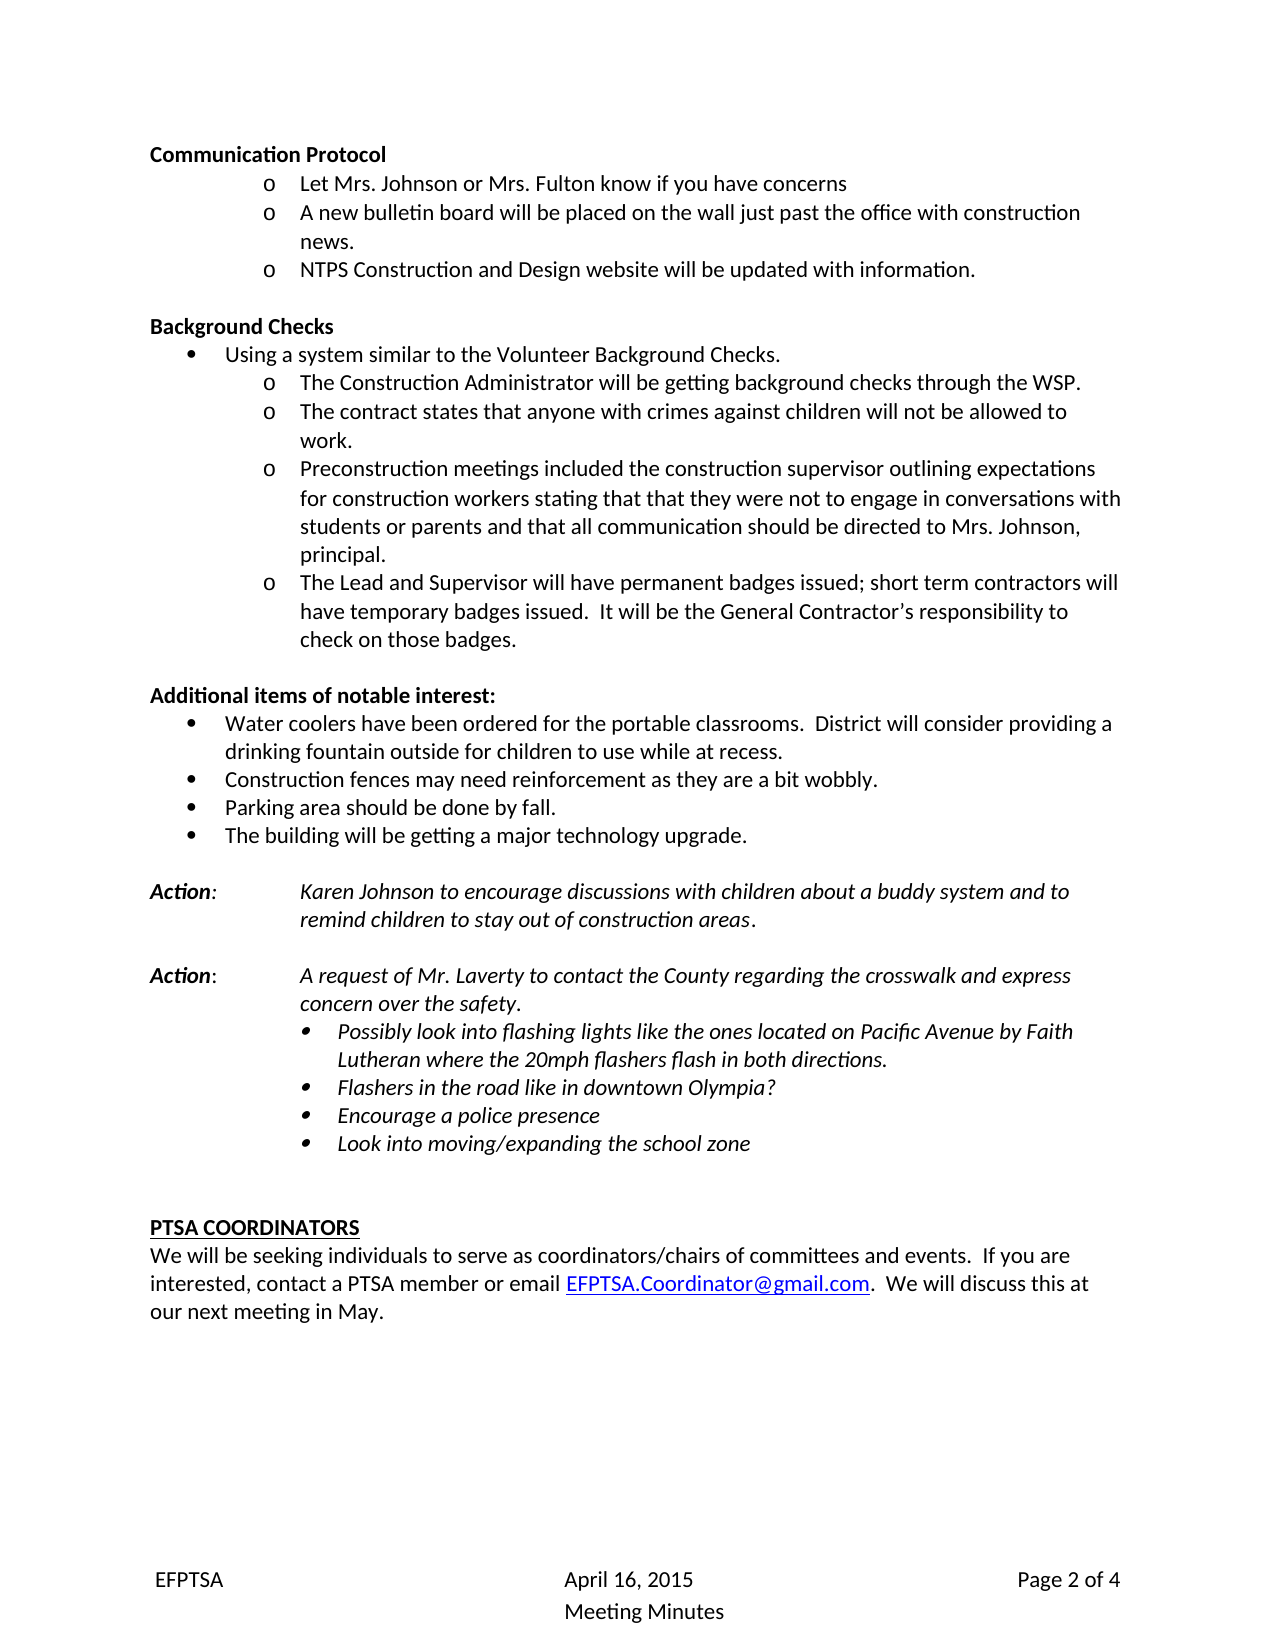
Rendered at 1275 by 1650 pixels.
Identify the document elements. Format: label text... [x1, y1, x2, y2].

list Parking area should be done by fall. [187, 793, 1125, 821]
list Let Mrs. Johnson or Mrs. Fulton know if you have concerns [262, 169, 1125, 198]
list NTPS Construction and Design website will be updated with information. [262, 255, 1125, 284]
text Additional items of notable interest: [150, 681, 1125, 709]
list Water coolers have been ordered for the portable classrooms. District will consider providing a drinking fountain outside for children to use while at recess. [187, 709, 1125, 765]
text Action: Karen Johnson to encourage discussions with children about a buddy system and to remind children to stay out of construction areas. [150, 877, 1125, 961]
list A new bulletin board will be placed on the wall just past the office with construction news. [262, 198, 1125, 255]
list Possibly look into flashing lights like the ones located on Pacific Avenue by Faith Lutheran where the 20mph flashers flash in both directions. [300, 1017, 1125, 1073]
text Background Checks [150, 312, 1125, 340]
list Look into moving/expanding the school zone [300, 1129, 1125, 1157]
list The Construction Administrator will be getting background checks through the WSP. [262, 368, 1125, 397]
list The building will be getting a major technology upgrade. [187, 821, 1125, 877]
text We will be seeking individuals to serve as coordinators/chairs of committees and events. If you are interested, contact a PTSA member or email EFPTSA.Coordinator@gmail.com. We will discuss this at our next meeting in May. [150, 1241, 1125, 1326]
list Flashers in the road like in downtown Olympia? [300, 1073, 1125, 1101]
list Construction fences may need reinforcement as they are a bit wobbly. [187, 765, 1125, 793]
text Action: A request of Mr. Laverty to contact the County regarding the crosswalk and express concern over the safety. [150, 961, 1125, 1017]
text PTSA COORDINATORS [150, 1213, 1125, 1241]
list The contract states that anyone with crimes against children will not be allowed to work. [262, 397, 1125, 454]
list Using a system similar to the Volunteer Background Checks. [187, 340, 1125, 368]
list Preconstruction meetings included the construction supervisor outlining expectations for construction workers stating that that they were not to engage in conversations with students or parents and that all communication should be directed to Mrs. Johnson, principal. [262, 454, 1125, 568]
text Communication Protocol [150, 141, 1125, 169]
list Encourage a police presence [300, 1101, 1125, 1129]
list The Lead and Supervisor will have permanent badges issued; short term contractors will have temporary badges issued. It will be the General Contractor’s responsibility to check on those badges. [262, 568, 1125, 653]
